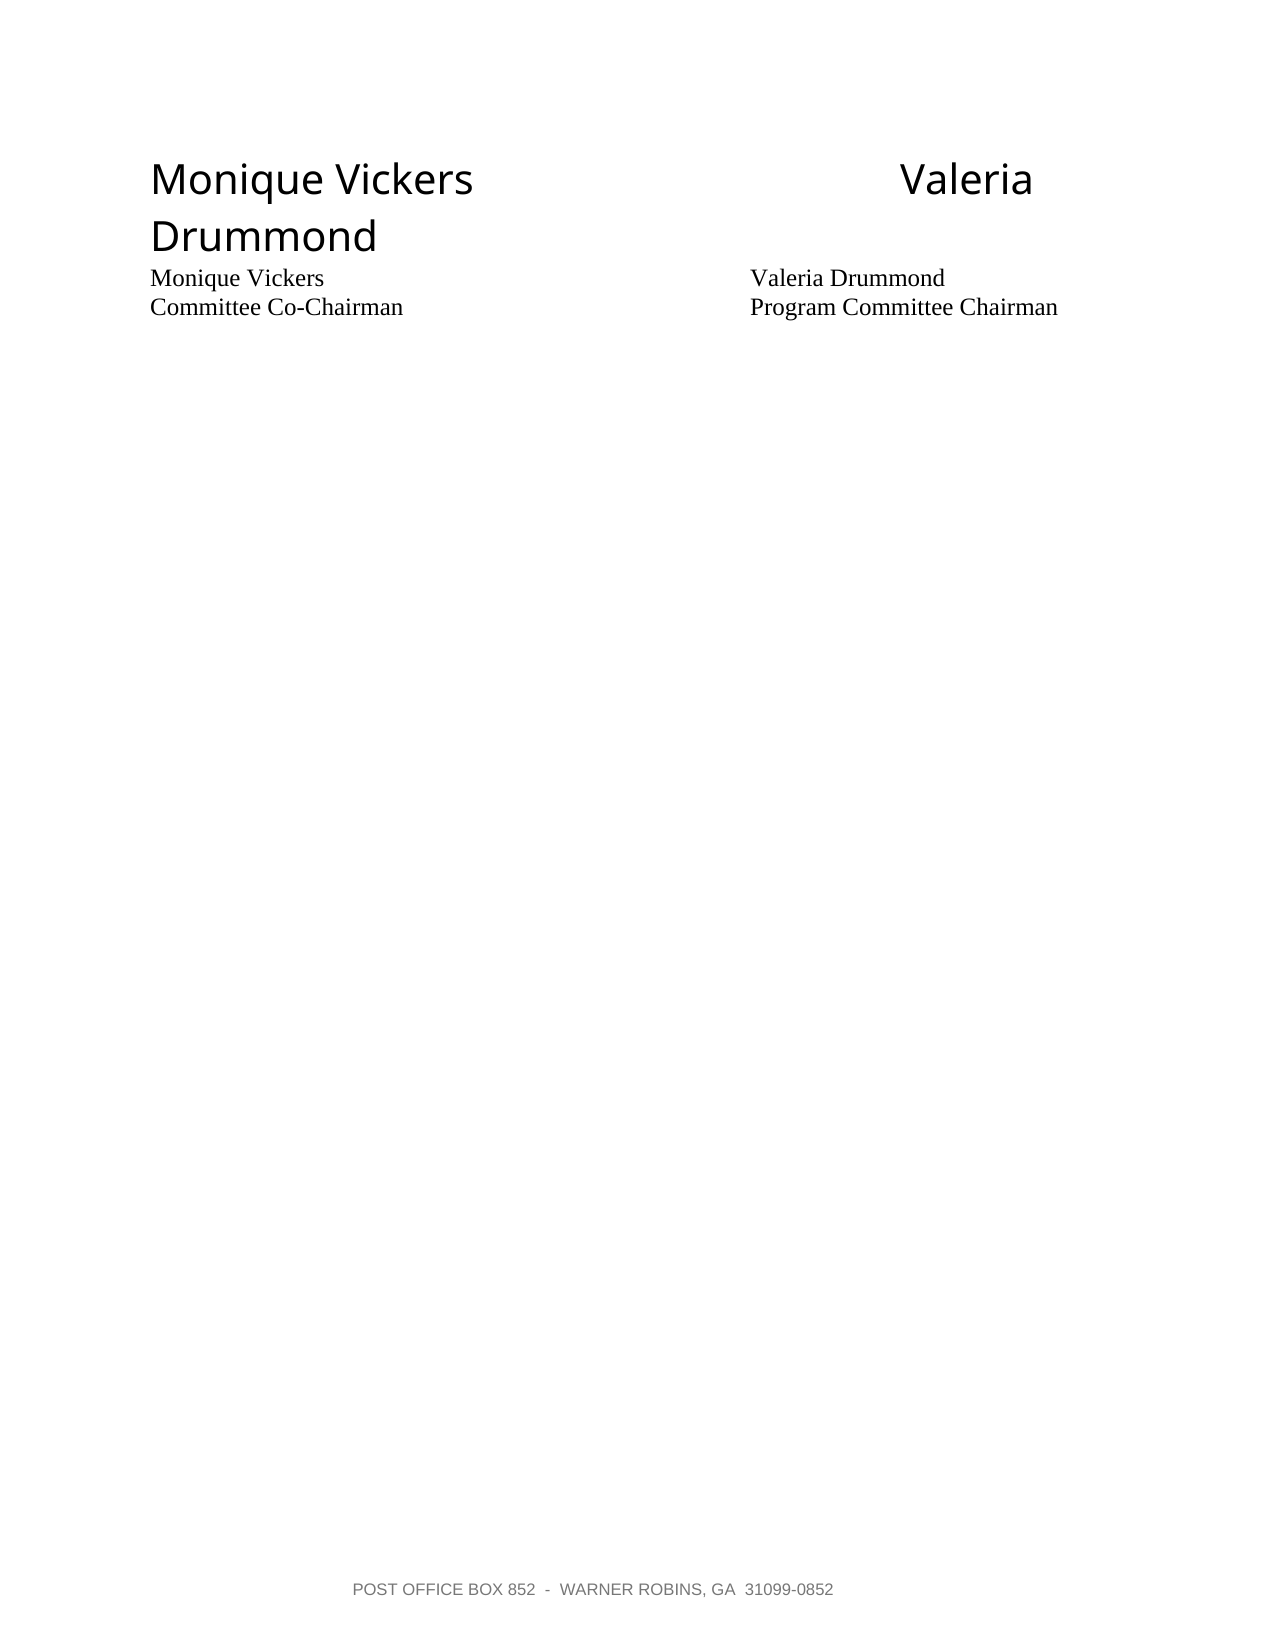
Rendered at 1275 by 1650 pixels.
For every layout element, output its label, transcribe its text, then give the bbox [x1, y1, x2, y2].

text Committee Co-Chairman Program Committee Chairman [150, 292, 1125, 321]
text Monique Vickers Valeria Drummond [150, 263, 1125, 292]
text Monique Vickers Valeria Drummond [150, 150, 1125, 263]
